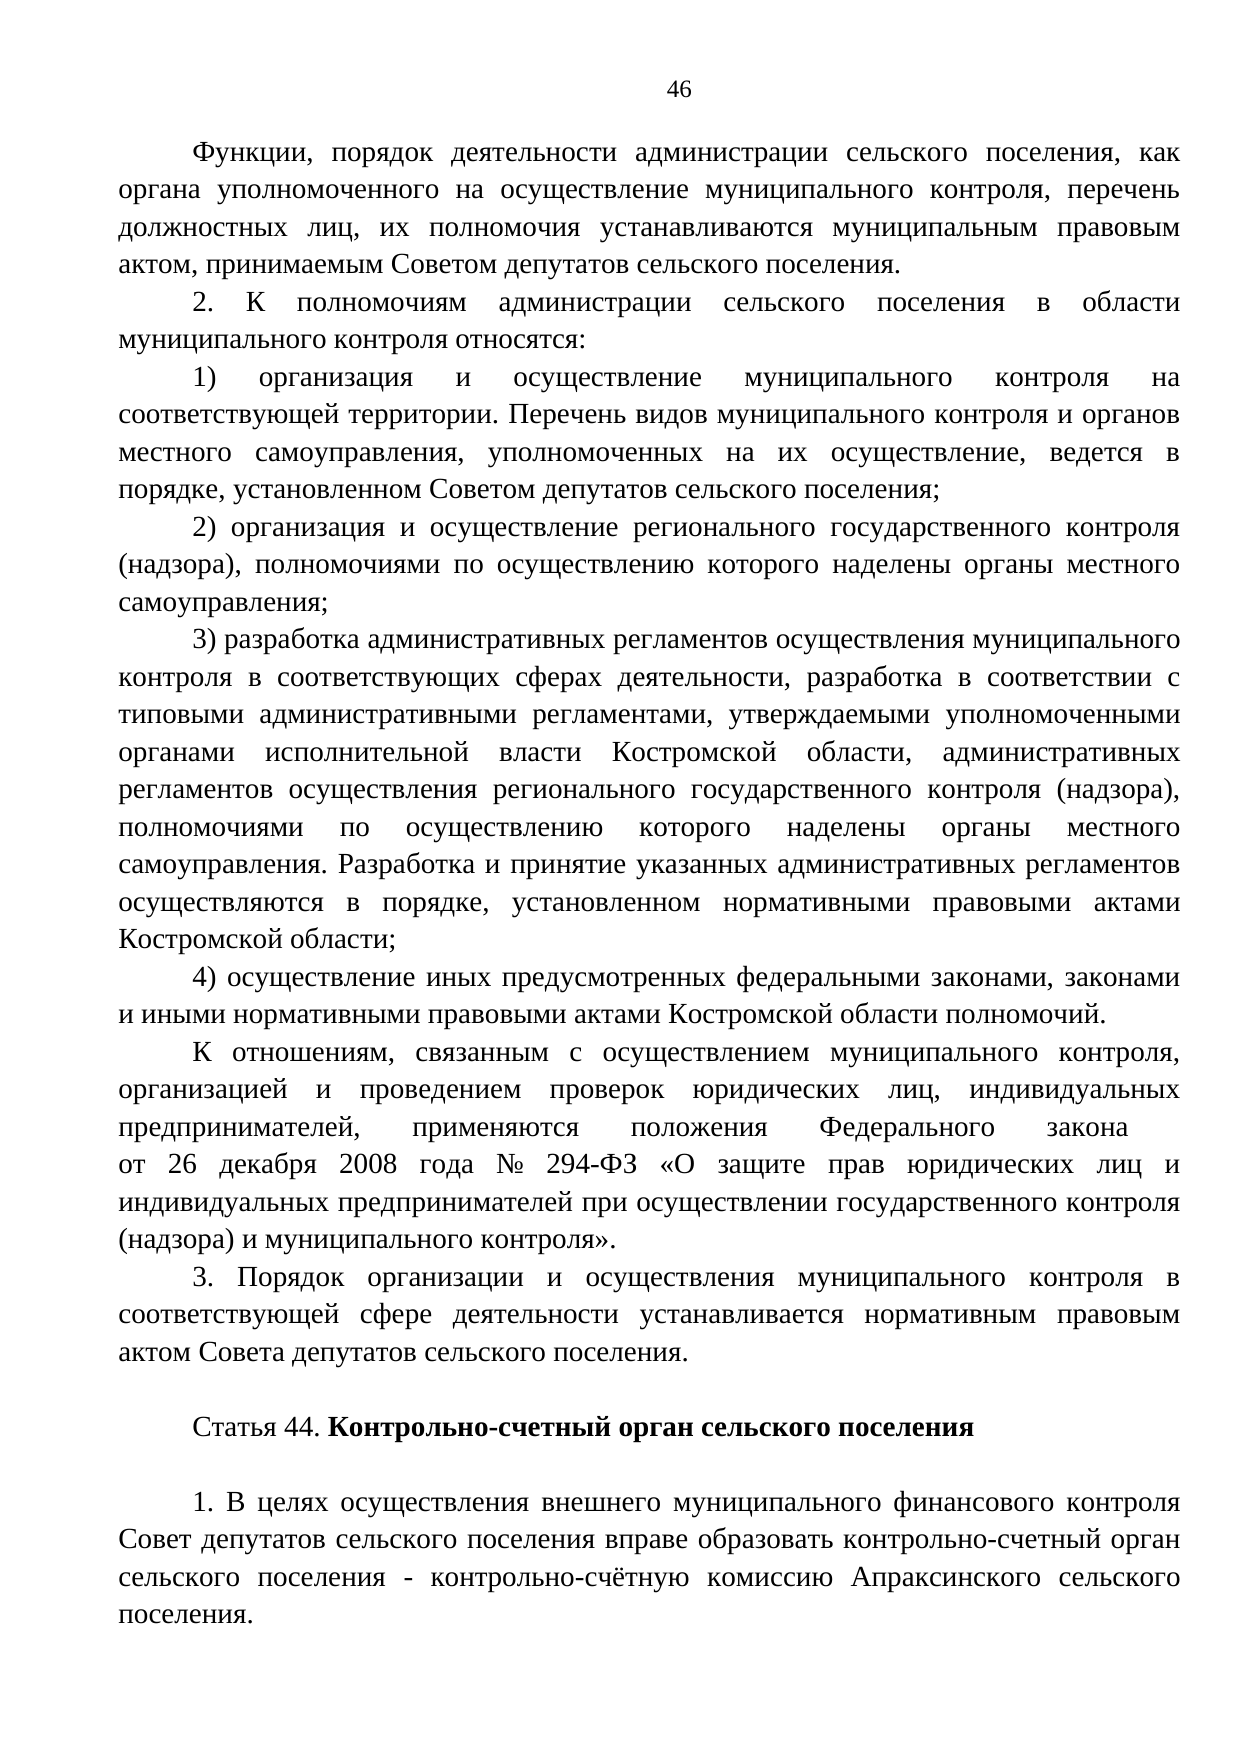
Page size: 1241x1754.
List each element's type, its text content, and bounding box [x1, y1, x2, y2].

text 1. В целях осуществления внешнего муниципального финансового контроля Совет депутатов сельского поселения вправе образовать контрольно-счетный орган сельского поселения - контрольно-счётную комиссию Апраксинского сельского поселения. [118, 1481, 1181, 1631]
text 1) организация и осуществление муниципального контроля на соответствующей территории. Перечень видов муниципального контроля и органов местного самоуправления, уполномоченных на их осуществление, ведется в порядке, установленном Советом депутатов сельского поселения; [118, 356, 1181, 506]
text Функции, порядок деятельности администрации сельского поселения, как органа уполномоченного на осуществление муниципального контроля, перечень должностных лиц, их полномочия устанавливаются муниципальным правовым актом, принимаемым Советом депутатов сельского поселения. [118, 131, 1181, 281]
text К отношениям, связанным с осуществлением муниципального контроля, организацией и проведением проверок юридических лиц, индивидуальных предпринимателей, применяются положения Федерального закона от 26 декабря 2008 года № 294-ФЗ «О защите прав юридических лиц и индивидуальных предпринимателей при осуществлении государственного контроля (надзора) и муниципального контроля». [118, 1031, 1181, 1256]
text 4) осуществление иных предусмотренных федеральными законами, законами и иными нормативными правовыми актами Костромской области полномочий. [118, 956, 1181, 1031]
text 3) разработка административных регламентов осуществления муниципального контроля в соответствующих сферах деятельности, разработка в соответствии с типовыми административными регламентами, утверждаемыми уполномоченными органами исполнительной власти Костромской области, административных регламентов осуществления регионального государственного контроля (надзора), полномочиями по осуществлению которого наделены органы местного самоуправления. Разработка и принятие указанных административных регламентов осуществляются в порядке, установленном нормативными правовыми актами Костромской области; [118, 619, 1181, 956]
text 2) организация и осуществление регионального государственного контроля (надзора), полномочиями по осуществлению которого наделены органы местного самоуправления; [118, 506, 1181, 619]
text 2. К полномочиям администрации сельского поселения в области муниципального контроля относятся: [118, 281, 1181, 356]
text 3. Порядок организации и осуществления муниципального контроля в соответствующей сфере деятельности устанавливается нормативным правовым актом Совета депутатов сельского поселения. [118, 1256, 1181, 1369]
text Статья 44. Контрольно-счетный орган сельского поселения [118, 1406, 1181, 1444]
